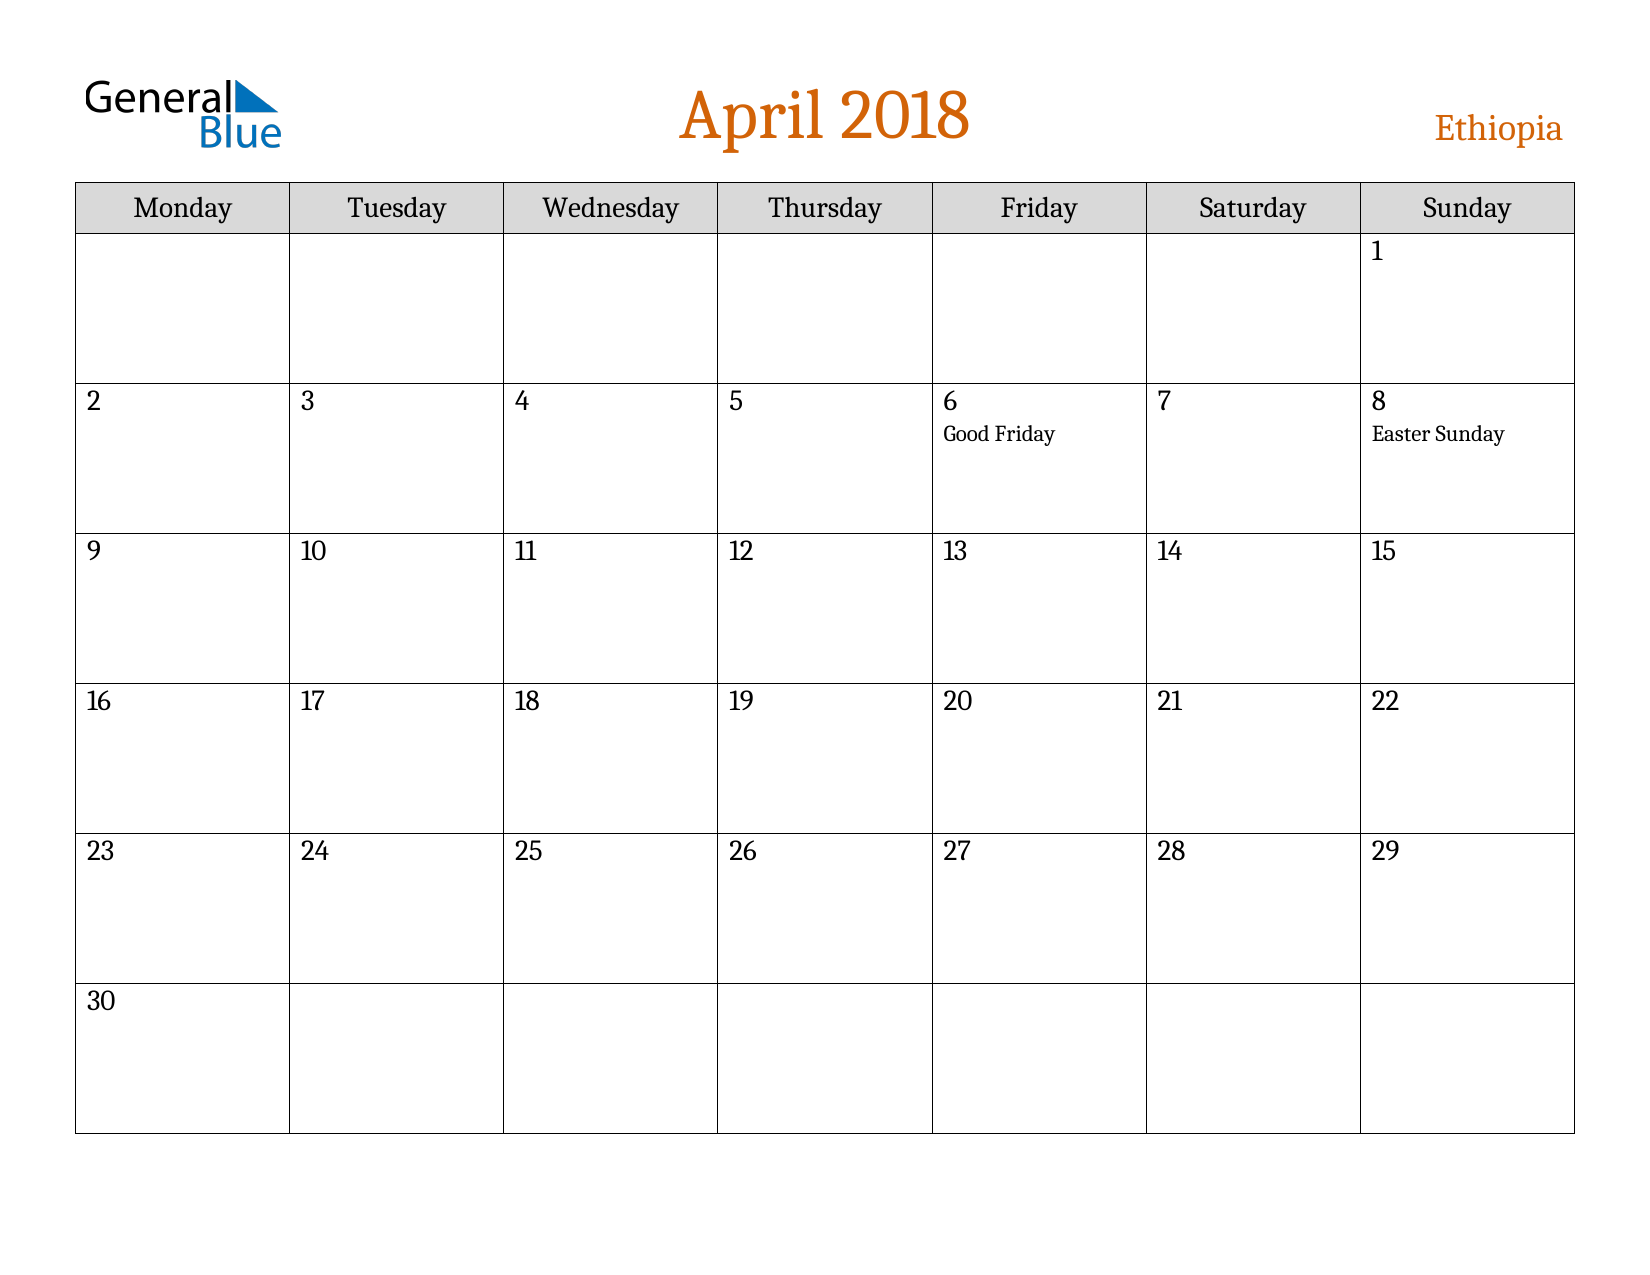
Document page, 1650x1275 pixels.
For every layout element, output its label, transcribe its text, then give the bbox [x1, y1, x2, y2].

table_cell 16 [76, 684, 289, 720]
table_cell 1 [1361, 234, 1574, 270]
table_cell Easter Sunday [1361, 420, 1574, 533]
table_cell 7 [1147, 384, 1360, 420]
table_cell [290, 420, 503, 533]
table_cell [1361, 270, 1574, 383]
table_cell [718, 420, 932, 533]
table_cell [76, 720, 289, 833]
table_cell 29 [1361, 834, 1574, 870]
table_cell Good Friday [933, 420, 1146, 533]
table_cell 28 [1147, 834, 1360, 870]
table_cell 21 [1147, 684, 1360, 720]
table_cell 11 [504, 534, 717, 570]
table_header [76, 75, 503, 182]
table_cell 24 [290, 834, 503, 870]
table_cell [1147, 570, 1360, 683]
table_cell [718, 234, 932, 270]
table_cell [290, 234, 503, 270]
table_cell [504, 420, 717, 533]
table_cell [504, 270, 717, 383]
table_cell [1147, 234, 1360, 270]
table_cell [290, 570, 503, 683]
table_cell [1147, 984, 1360, 1020]
table_cell Sunday [1361, 183, 1574, 233]
table_cell [933, 270, 1146, 383]
table_cell 20 [933, 684, 1146, 720]
table_cell 30 [76, 984, 289, 1020]
table_cell 3 [290, 384, 503, 420]
table_cell [76, 1020, 289, 1133]
table_cell Monday [76, 183, 289, 233]
table_cell Wednesday [504, 183, 717, 233]
table_cell [718, 870, 932, 983]
table_cell [504, 1020, 717, 1133]
table_cell [933, 570, 1146, 683]
table_cell [718, 720, 932, 833]
table_cell 14 [1147, 534, 1360, 570]
table_cell [1361, 984, 1574, 1020]
table_cell [504, 570, 717, 683]
table_cell [76, 270, 289, 383]
table_cell [504, 234, 717, 270]
table_cell 5 [718, 384, 932, 420]
table_cell [1361, 1020, 1574, 1133]
picture [86, 80, 281, 148]
table_cell 17 [290, 684, 503, 720]
table_cell [76, 420, 289, 533]
table_cell [76, 870, 289, 983]
table_cell [1147, 270, 1360, 383]
table_cell 22 [1361, 684, 1574, 720]
table_cell [933, 1020, 1146, 1133]
table_cell [718, 270, 932, 383]
table_cell 4 [504, 384, 717, 420]
table_cell 27 [933, 834, 1146, 870]
table_cell 18 [504, 684, 717, 720]
table_cell 19 [718, 684, 932, 720]
table_cell 15 [1361, 534, 1574, 570]
table_cell [290, 270, 503, 383]
table_cell [290, 870, 503, 983]
table_cell [76, 234, 289, 270]
table_cell [504, 870, 717, 983]
table_header April 2018 [504, 75, 1146, 182]
table_cell [504, 984, 717, 1020]
table_cell Friday [933, 183, 1146, 233]
table_cell [933, 984, 1146, 1020]
table_cell 6 [933, 384, 1146, 420]
table_cell [1361, 870, 1574, 983]
table_cell 13 [933, 534, 1146, 570]
table_cell Tuesday [290, 183, 503, 233]
table_cell [1147, 870, 1360, 983]
table_cell [933, 870, 1146, 983]
table_cell [933, 720, 1146, 833]
table_cell 10 [290, 534, 503, 570]
table_cell 8 [1361, 384, 1574, 420]
table_cell [504, 720, 717, 833]
table_cell [718, 984, 932, 1020]
table_cell [1147, 420, 1360, 533]
table_cell [1147, 720, 1360, 833]
table_header Ethiopia [1146, 75, 1574, 182]
table_cell 23 [76, 834, 289, 870]
table_cell 25 [504, 834, 717, 870]
table_cell [76, 570, 289, 683]
table_cell Thursday [718, 183, 932, 233]
table_cell [290, 984, 503, 1020]
table_cell [933, 234, 1146, 270]
table_cell [718, 570, 932, 683]
table_cell Saturday [1147, 183, 1360, 233]
table_cell [1361, 570, 1574, 683]
table_cell 2 [76, 384, 289, 420]
table_cell [718, 1020, 932, 1133]
table_cell 12 [718, 534, 932, 570]
table_cell [290, 720, 503, 833]
table_cell 9 [76, 534, 289, 570]
table_cell [1147, 1020, 1360, 1133]
table_cell [290, 1020, 503, 1133]
table_cell [1361, 720, 1574, 833]
table_cell 26 [718, 834, 932, 870]
